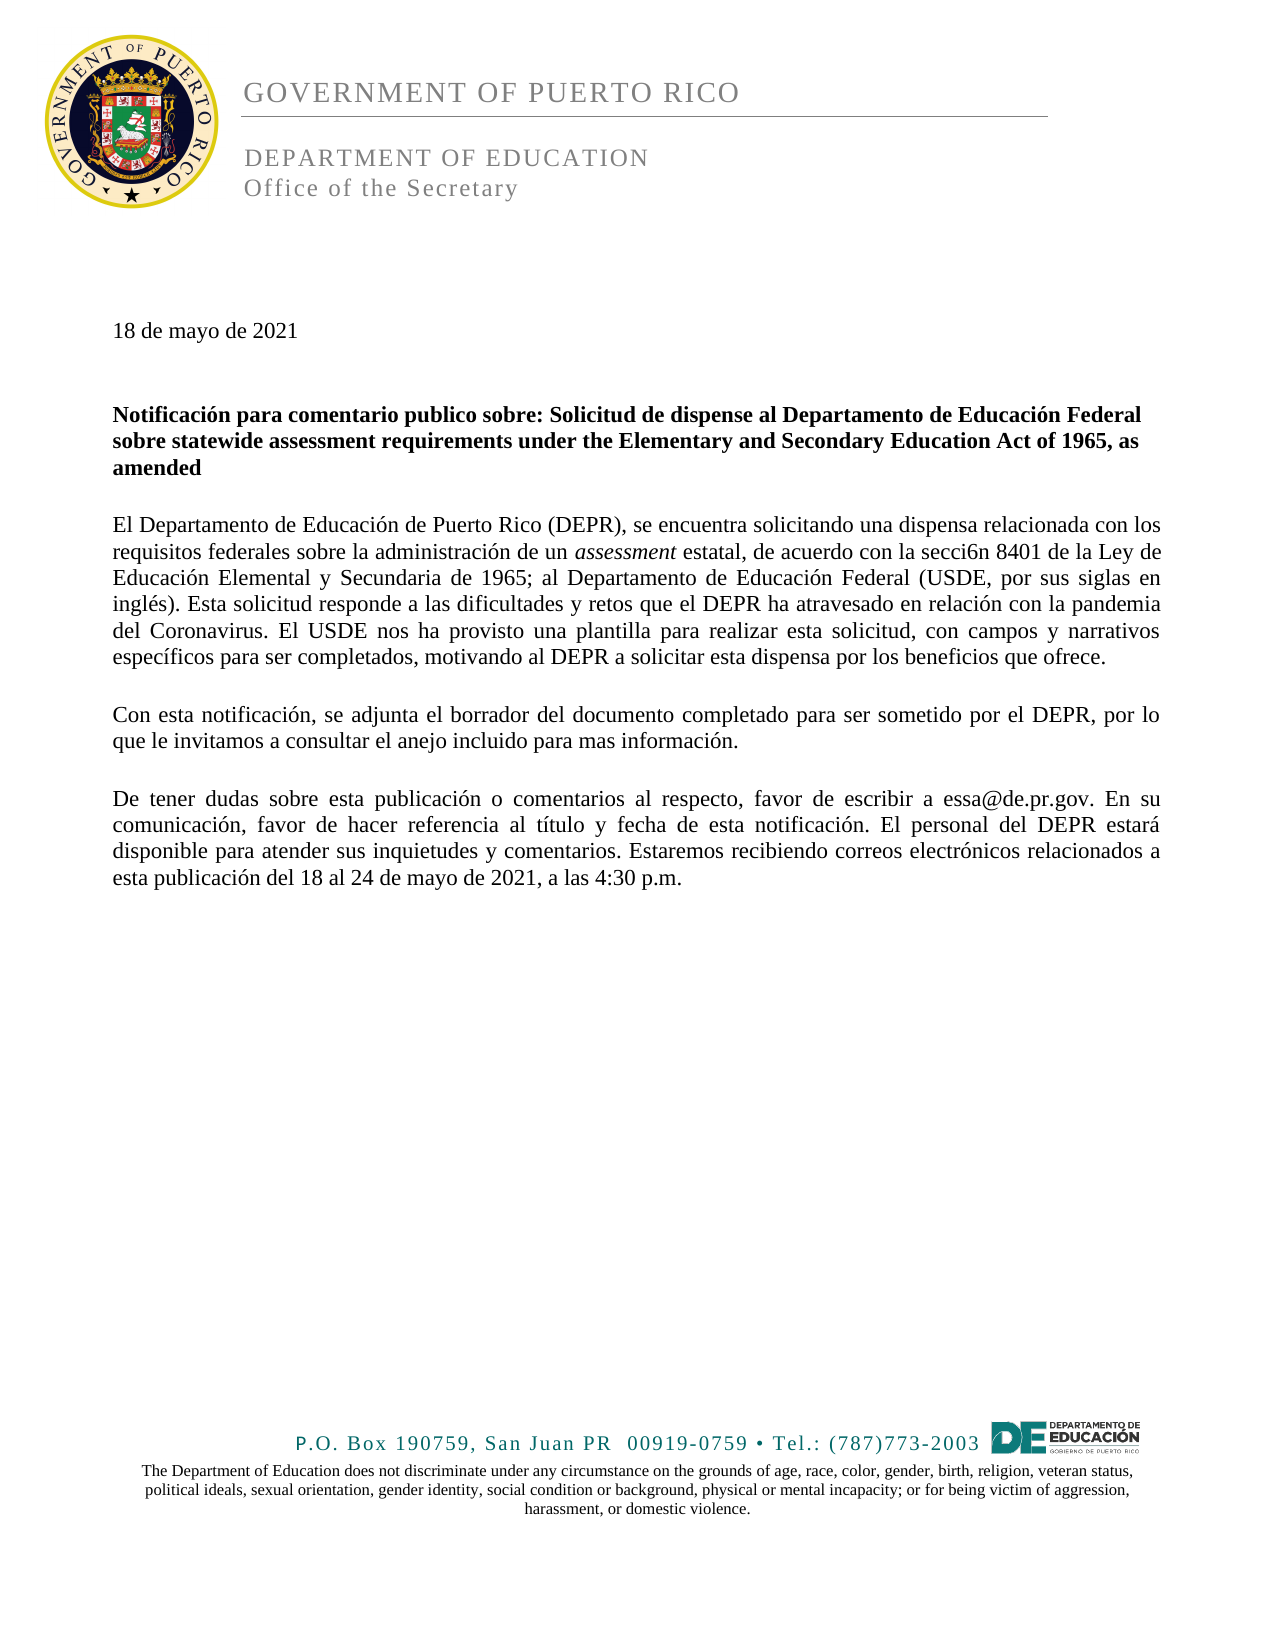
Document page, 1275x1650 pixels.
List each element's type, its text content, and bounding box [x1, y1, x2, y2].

text El Departamento de Educación de Puerto Rico (DEPR), se encuentra solicitando una dispensa relacionada con los requisitos federales sobre la administración de un assessment estatal, de acuerdo con la secci6n 8401 de la Ley de Educación Elemental y Secundaria de 1965; al Departamento de Educación Federal (USDE, por sus siglas en inglés). Esta solicitud responde a las dificultades y retos que el DEPR ha atravesado en relación con la pandemia del Coronavirus. El USDE nos ha provisto una plantilla para realizar esta solicitud, con campos y narrativos específicos para ser completados, motivando al DEPR a solicitar esta dispensa por los beneficios que ofrece. [112, 511, 1162, 669]
text Notificación para comentario publico sobre: Solicitud de dispense al Departamento de Educación Federal sobre statewide assessment requirements under the Elementary and Secondary Education Act of 1965, as amended [112, 375, 1162, 480]
picture [37, 27, 226, 216]
text Con esta notificación, se adjunta el borrador del documento completado para ser sometido por el DEPR, por lo que le invitamos a consultar el anejo incluido para mas información. [112, 701, 1162, 753]
text 18 de mayo de 2021 [112, 317, 1162, 343]
picture [985, 1416, 1144, 1461]
text De tener dudas sobre esta publicación o comentarios al respecto, favor de escribir a essa@de.pr.gov. En su comunicación, favor de hacer referencia al título y fecha de esta notificación. El personal del DEPR estará disponible para atender sus inquietudes y comentarios. Estaremos recibiendo correos electrónicos relacionados a esta publicación del 18 al 24 de mayo de 2021, a las 4:30 p.m. [112, 785, 1162, 890]
